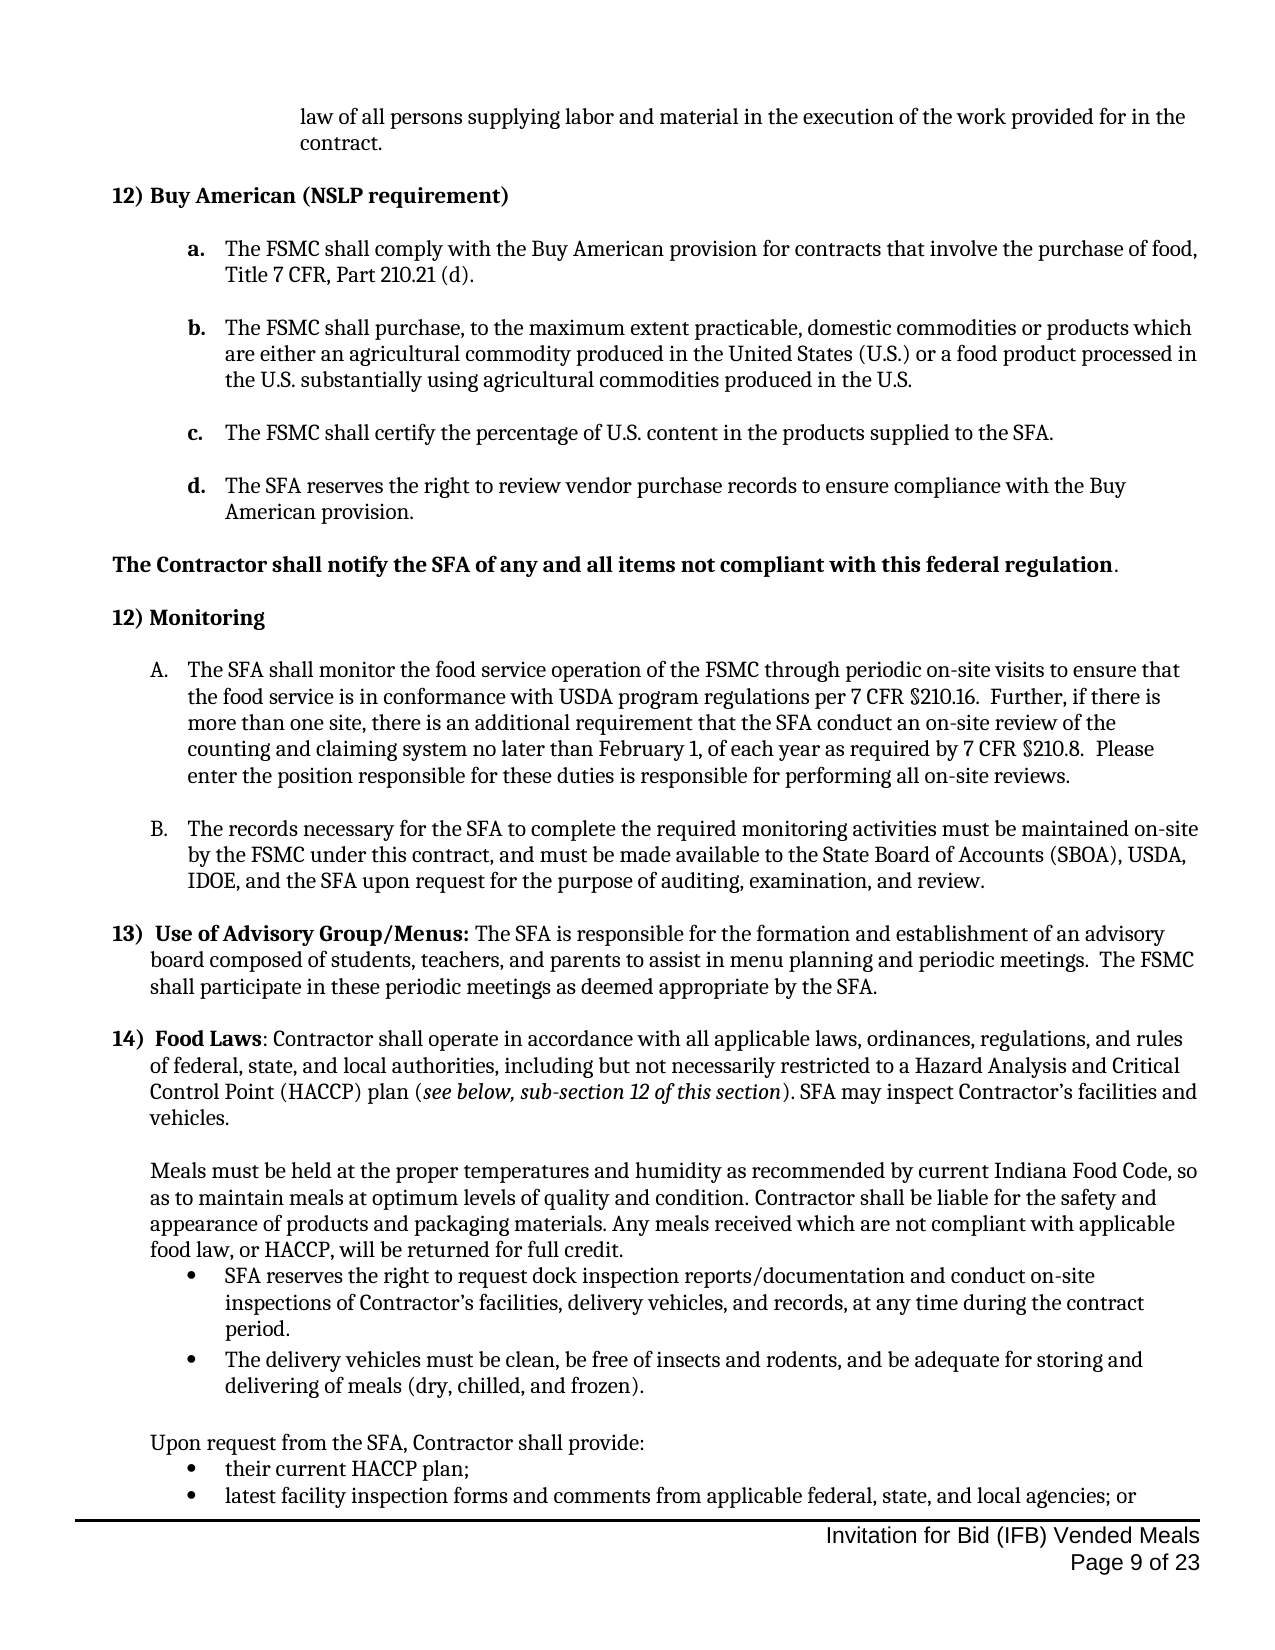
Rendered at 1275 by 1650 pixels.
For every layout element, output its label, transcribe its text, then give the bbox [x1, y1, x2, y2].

list Food Laws: Contractor shall operate in accordance with all applicable laws, ordinances, regulations, and rules of federal, state, and local authorities, including but not necessarily restricted to a Hazard Analysis and Critical Control Point (HACCP) plan (see below, sub-section 12 of this section). SFA may inspect Contractor’s facilities and vehicles. [112, 1026, 1200, 1132]
list The delivery vehicles must be clean, be free of insects and rodents, and be adequate for storing and delivering of meals (dry, chilled, and frozen). [187, 1347, 1200, 1399]
list The FSMC shall purchase, to the maximum extent practicable, domestic commodities or products which are either an agricultural commodity produced in the United States (U.S.) or a food product processed in the U.S. substantially using agricultural commodities produced in the U.S. [187, 314, 1200, 394]
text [300, 104, 1200, 156]
list SFA reserves the right to request dock inspection reports/documentation and conduct on-site inspections of Contractor’s facilities, delivery vehicles, and records, at any time during the contract period. [187, 1263, 1200, 1342]
list Buy American (NSLP requirement) [112, 183, 1200, 209]
list The SFA shall monitor the food service operation of the FSMC through periodic on-site visits to ensure that the food service is in conformance with USDA program regulations per 7 CFR §210.16. Further, if there is more than one site, there is an additional requirement that the SFA conduct an on-site review of the counting and claiming system no later than February 1, of each year as required by 7 CFR §210.8. Please enter the position responsible for these duties is responsible for performing all on-site reviews. [150, 657, 1200, 789]
list The FSMC shall certify the percentage of U.S. content in the products supplied to the SFA. [187, 420, 1200, 446]
list latest facility inspection forms and comments from applicable federal, state, and local agencies; or [187, 1482, 1200, 1509]
text 12) Monitoring [112, 604, 1200, 631]
list The FSMC shall comply with the Buy American provision for contracts that involve the purchase of food, Title 7 CFR, Part 210.21 (d). [187, 236, 1200, 288]
list The records necessary for the SFA to complete the required monitoring activities must be maintained on-site by the FSMC under this contract, and must be made available to the State Board of Accounts (SBOA), USDA, IDOE, and the SFA upon request for the purpose of auditing, examination, and review. [150, 815, 1200, 894]
list The SFA reserves the right to review vendor purchase records to ensure compliance with the Buy American provision. [187, 473, 1200, 525]
list Use of Advisory Group/Menus: The SFA is responsible for the formation and establishment of an advisory board composed of students, teachers, and parents to assist in menu planning and periodic meetings. The FSMC shall participate in these periodic meetings as deemed appropriate by the SFA. [112, 921, 1200, 1000]
list their current HACCP plan; [187, 1456, 1200, 1482]
list The Contractor shall notify the SFA of any and all items not compliant with this federal regulation. [112, 552, 1200, 578]
list Upon request from the SFA, Contractor shall provide: [150, 1430, 1200, 1456]
list Meals must be held at the proper temperatures and humidity as recommended by current Indiana Food Code, so as to maintain meals at optimum levels of quality and condition. Contractor shall be liable for the safety and appearance of products and packaging materials. Any meals received which are not compliant with applicable food law, or HACCP, will be returned for full credit. [150, 1158, 1200, 1263]
